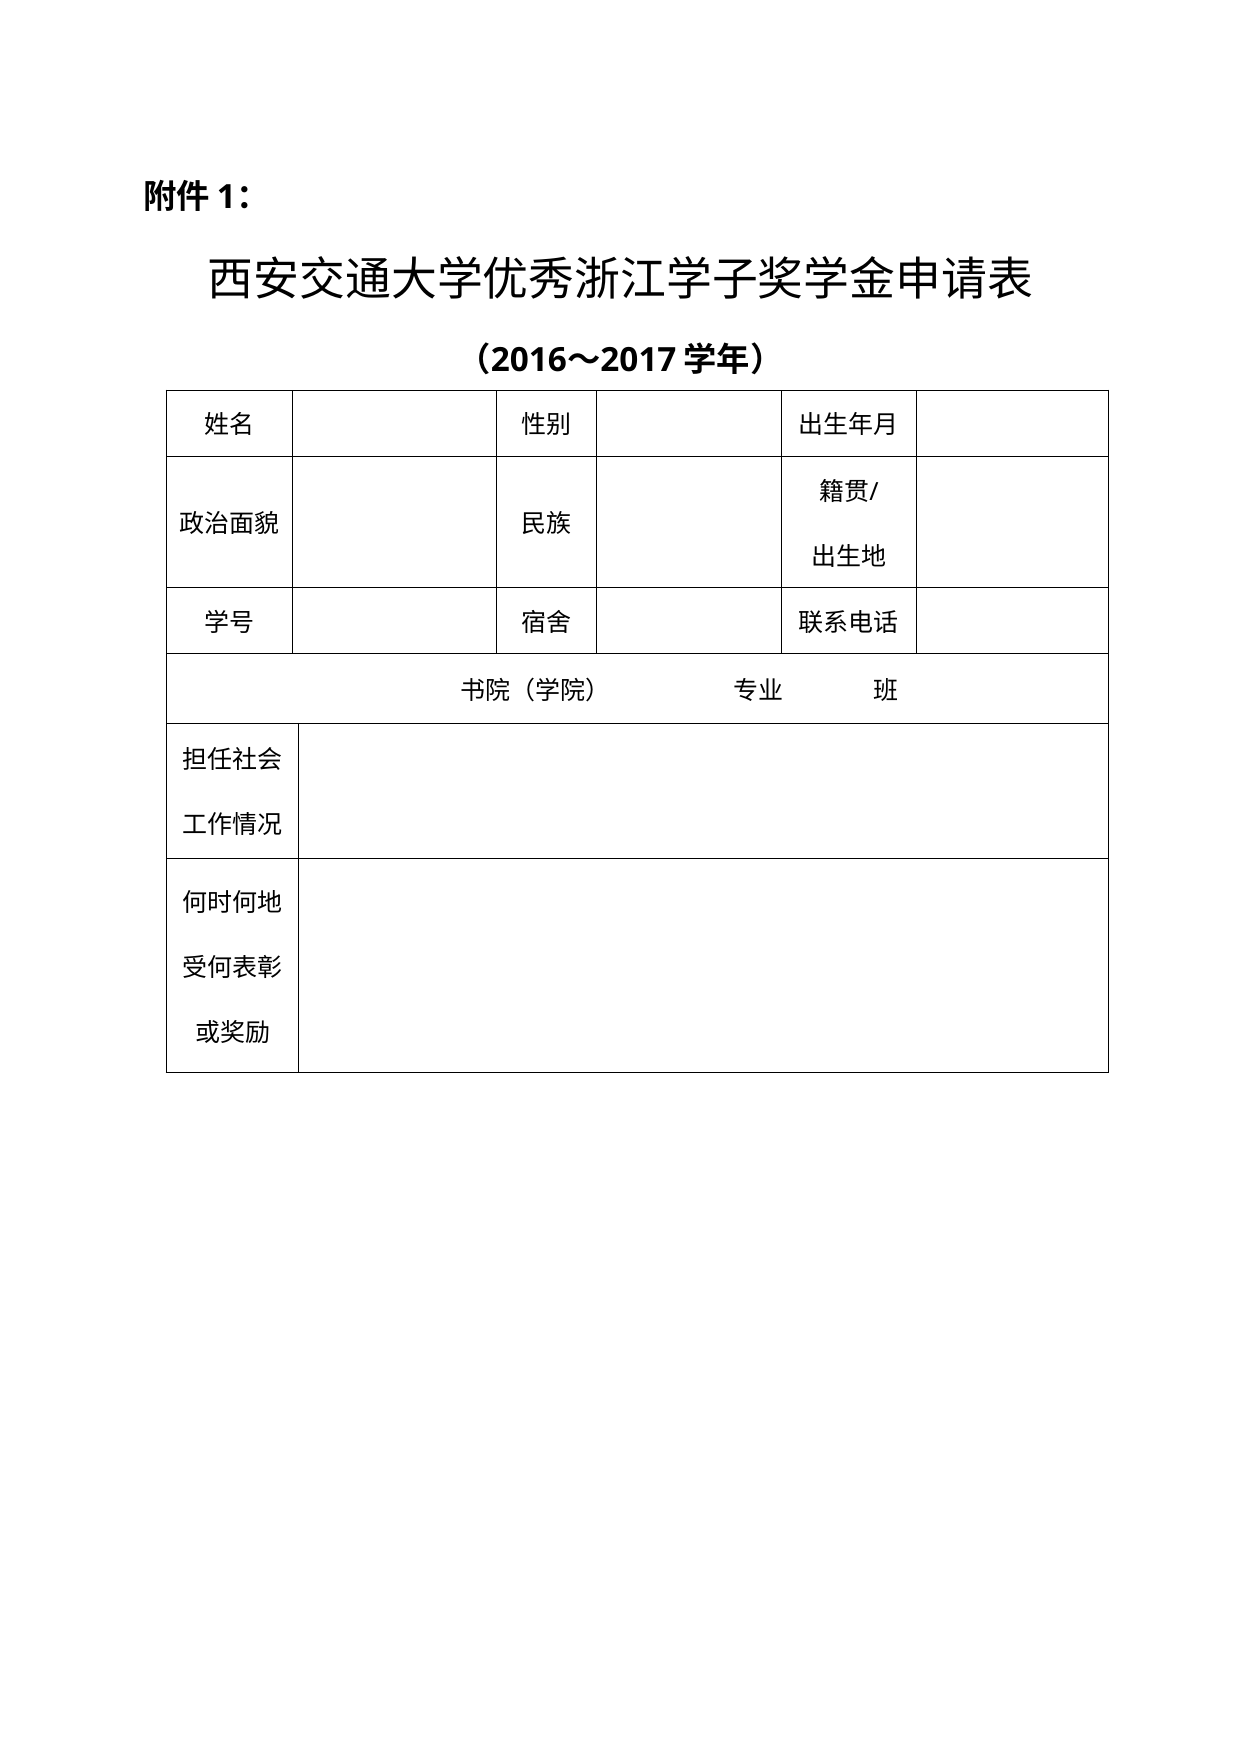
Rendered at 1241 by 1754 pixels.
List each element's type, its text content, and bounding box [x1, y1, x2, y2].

text （2016～2017学年） [187, 324, 1053, 389]
table_header 出生年月 [782, 391, 916, 456]
table_cell 籍贯/ 出生地 [782, 457, 916, 587]
table_cell 书院（学院） 专业 班 [167, 654, 1108, 723]
table_cell [917, 457, 1108, 587]
table_header [293, 391, 496, 456]
table_cell 政治面貌 [167, 457, 292, 587]
table_cell 何时何地受何表彰或奖励 [167, 859, 298, 1072]
table_cell 民族 [497, 457, 596, 587]
table_cell [597, 588, 781, 653]
table_header 性别 [497, 391, 596, 456]
table_cell 宿舍 [497, 588, 596, 653]
table_cell [293, 588, 496, 653]
table_cell 联系电话 [782, 588, 916, 653]
table_cell [299, 724, 1108, 857]
table_cell [917, 588, 1108, 653]
text 附件1： [143, 162, 1053, 227]
table_header 姓名 [167, 391, 292, 456]
table_header [917, 391, 1108, 456]
table_header [597, 391, 781, 456]
table_cell [299, 859, 1108, 1072]
text 西安交通大学优秀浙江学子奖学金申请表 [187, 227, 1053, 324]
table_cell 学号 [167, 588, 292, 653]
table_cell [597, 457, 781, 587]
table_cell [293, 457, 496, 587]
table_cell 担任社会工作情况 [167, 724, 298, 857]
